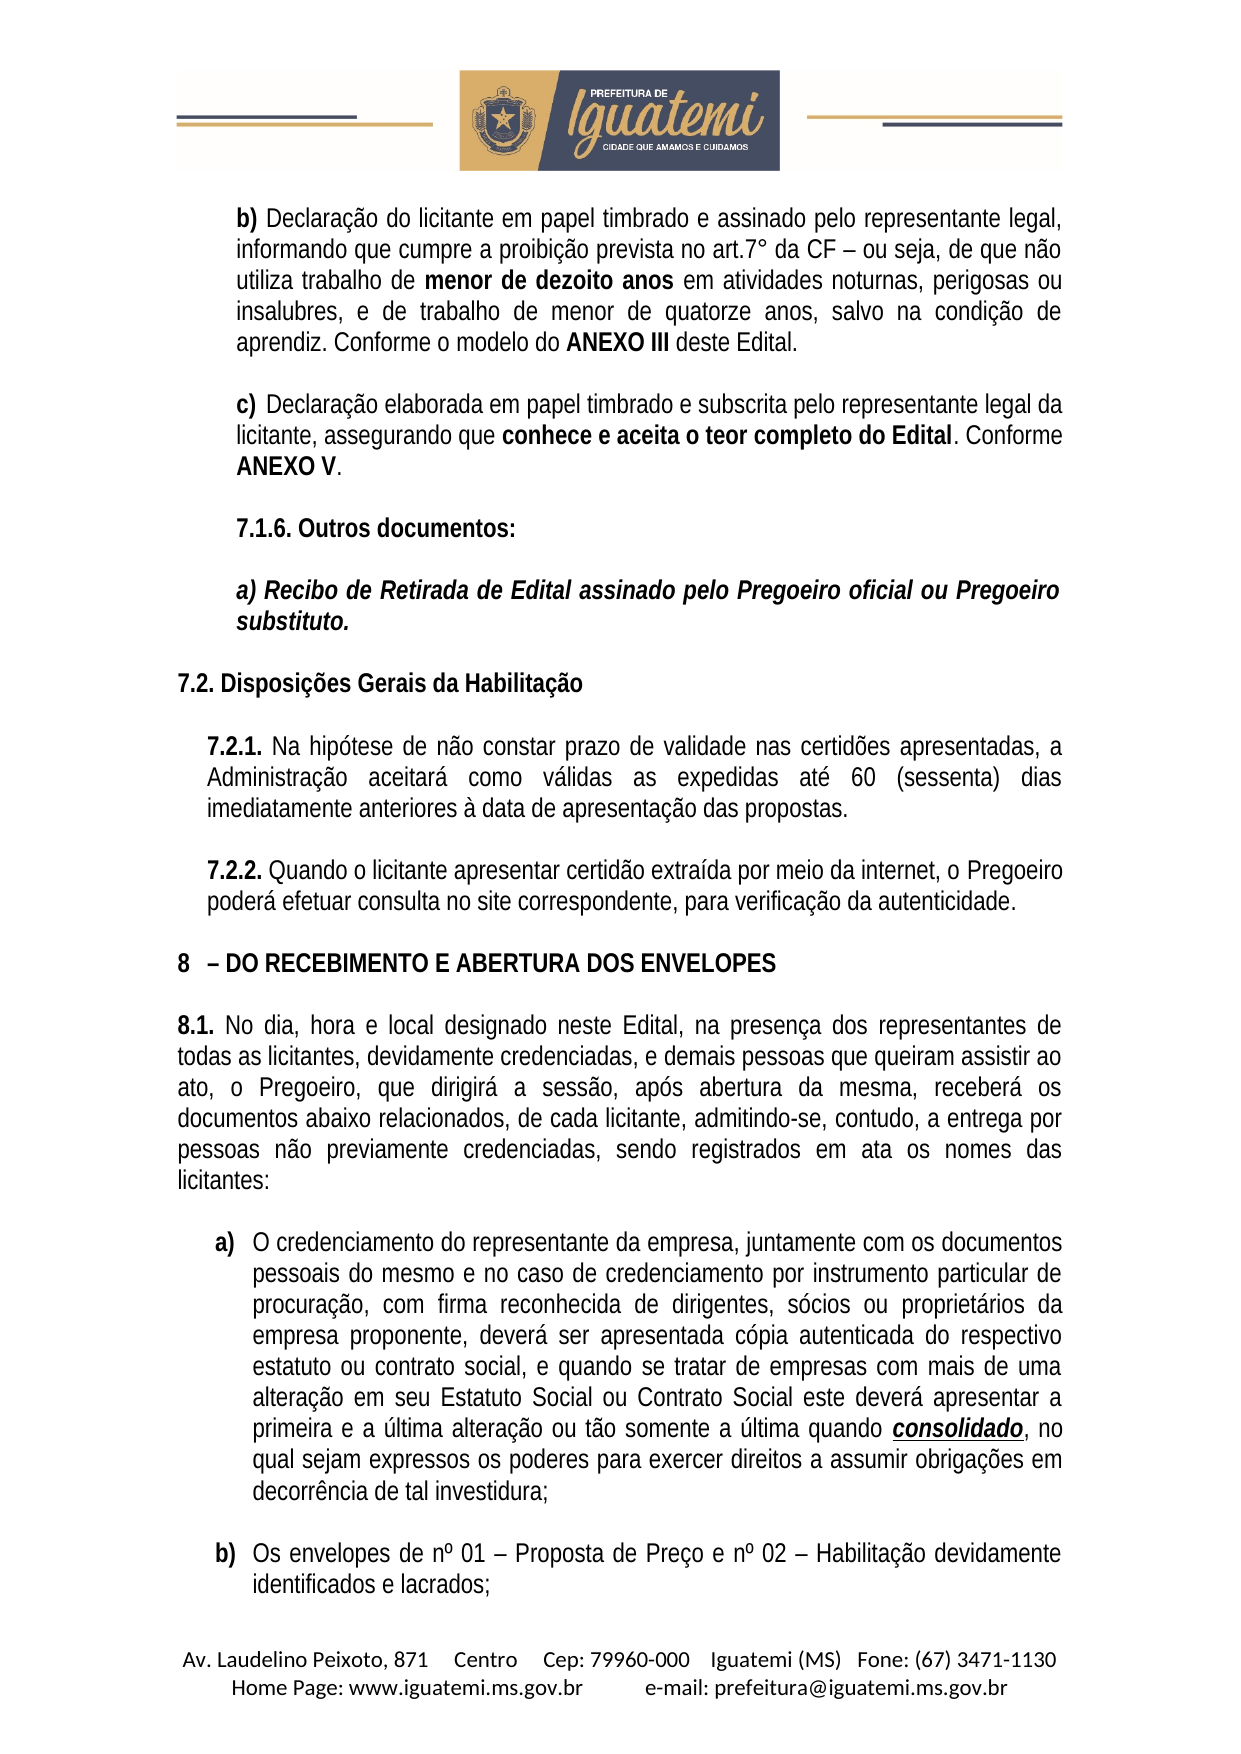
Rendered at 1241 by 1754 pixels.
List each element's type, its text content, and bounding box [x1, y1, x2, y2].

text a) Recibo de Retirada de Edital assinado pelo Pregoeiro oficial ou Pregoeiro substituto. [236, 574, 1063, 636]
list Declaração elaborada em papel timbrado e subscrita pelo representante legal da licitante, assegurando que conhece e aceita o teor completo do Edital. Conforme ANEXO V. [236, 388, 1063, 481]
list Os envelopes de nº 01 – Proposta de Preço e nº 02 – Habilitação devidamente identificados e lacrados; [215, 1537, 1063, 1599]
list O credenciamento do representante da empresa, juntamente com os documentos pessoais do mesmo e no caso de credenciamento por instrumento particular de procuração, com firma reconhecida de dirigentes, sócios ou proprietários da empresa proponente, deverá ser apresentada cópia autenticada do respectivo estatuto ou contrato social, e quando se tratar de empresas com mais de uma alteração ou Contrato Social este deverá apresentar a primeira e a última alteração ou tão somente a última quando consolidado, no qual sejam expressos os poderes para exercer direitos a assumir obrigações em decorrência de tal investidura; [215, 1226, 1063, 1506]
text 8.1. No dia, hora e local designado neste Edital, na presença dos representantes de todas as licitantes, devidamente credenciadas, e demais pessoas que queiram assistir ao ato, o Pregoeiro, que dirigirá a sessão, após abertura da mesma, receberá os documentos abaixo relacionados, de cada licitante, admitindo-se, contudo, a entrega por pessoas não previamente credenciadas, sendo registrados em ata os nomes das licitantes: [177, 1009, 1063, 1195]
text 7.2.1. Na hipótese de não constar prazo de validade nas certidões apresentadas, a Administração aceitará como válidas as expedidas até 60 (sessenta) dias imediatamente anteriores à data de apresentação das propostas. [207, 730, 1063, 823]
list Declaração do licitante em papel timbrado e assinado pelo representante legal, informando que cumpre a proibição prevista no art.7° da CF – ou seja, de que não utiliza trabalho de menor de dezoito anos em atividades noturnas, perigosas ou insalubres, e de trabalho de menor de quatorze anos, salvo na condição de aprendiz. Conforme o modelo do ANEXO III deste Edital. [236, 202, 1063, 357]
text 7.2.2. Quando o licitante apresentar certidão extraída por meio da internet, o Pregoeiro poderá efetuar consulta no site correspondente, para verificação da autenticidade. [207, 854, 1063, 916]
picture [176, 70, 1063, 171]
text 7.2. Disposições Gerais da Habilitação [177, 668, 1063, 699]
text 7.1.6. Outros documentos: [236, 512, 1063, 543]
list – DO RECEBIMENTO E ABERTURA DOS ENVELOPES [177, 947, 1063, 978]
